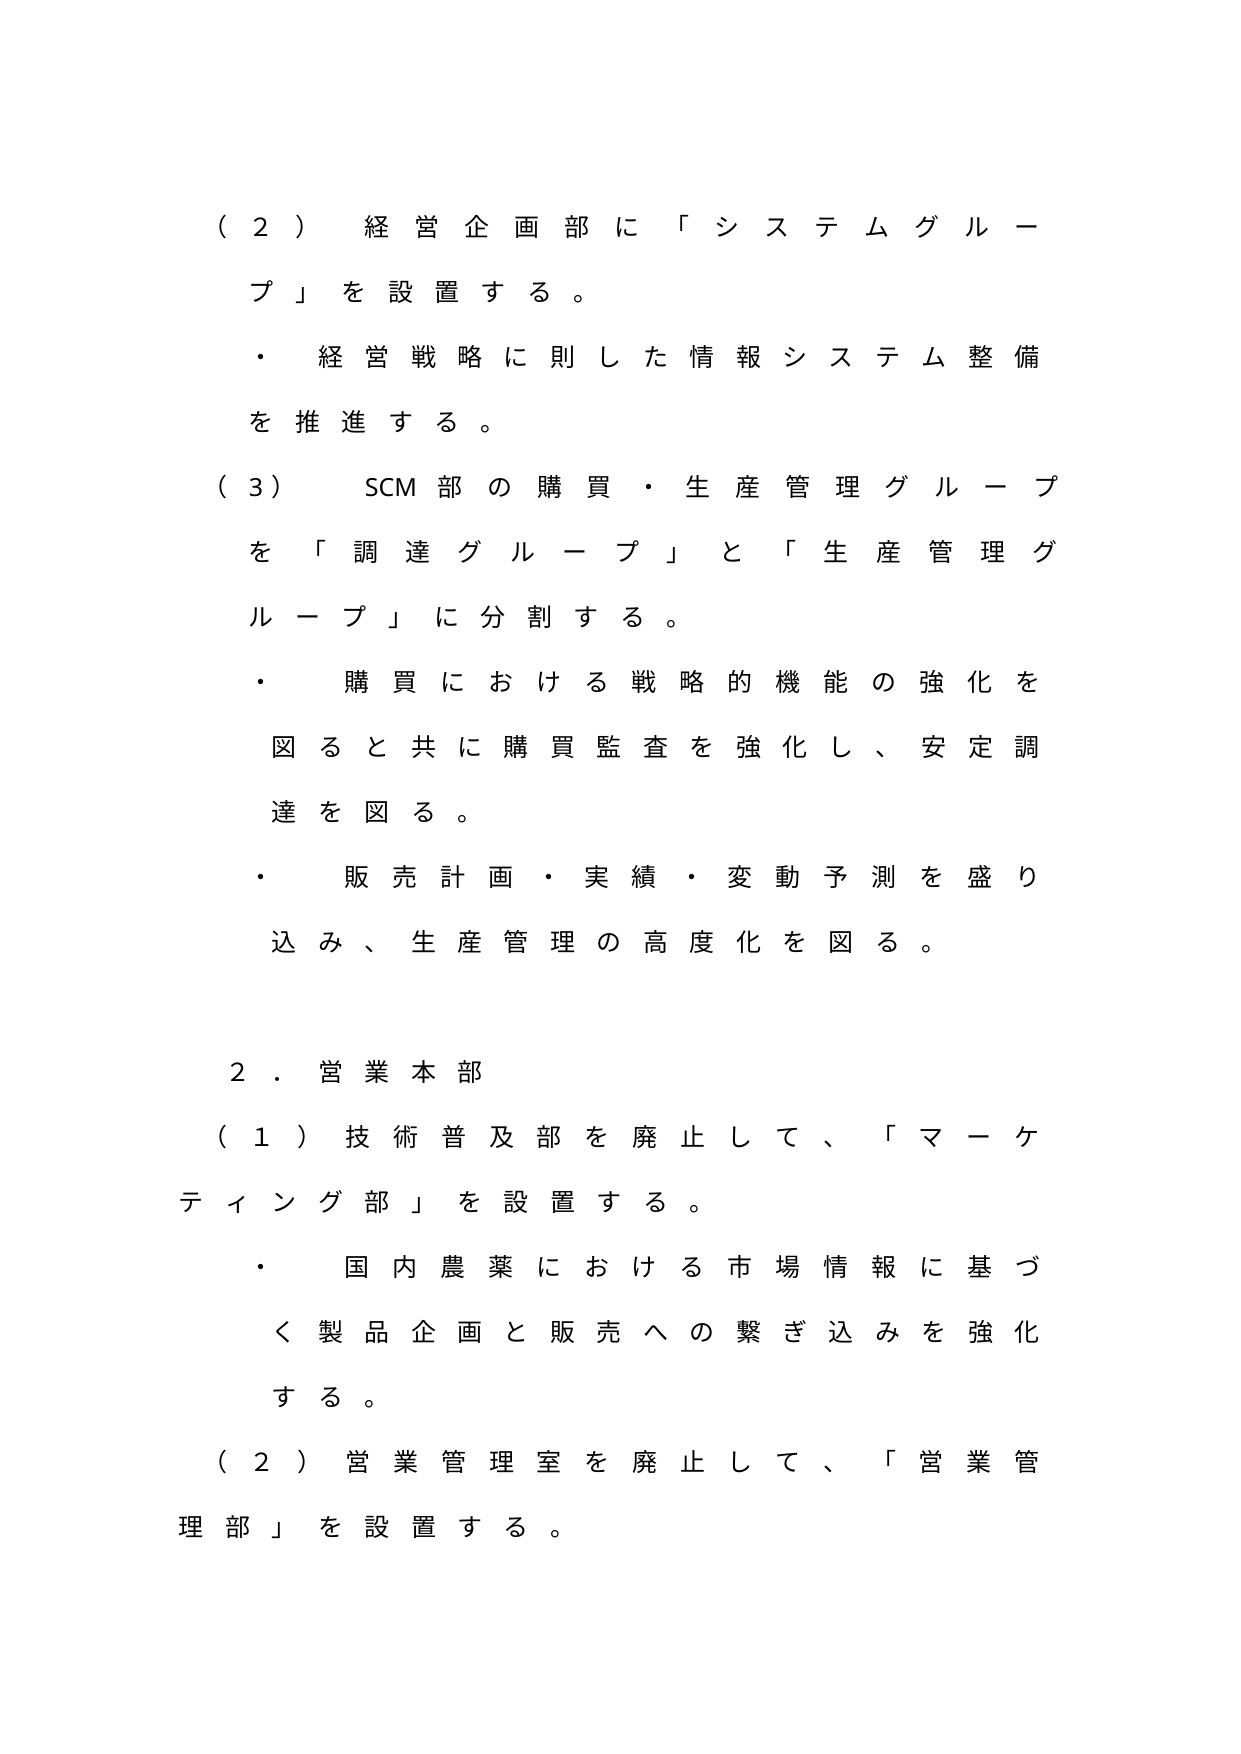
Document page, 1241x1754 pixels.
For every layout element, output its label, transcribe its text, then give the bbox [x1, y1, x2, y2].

text ・ 購買における戦略的機能の強化を図ると共に購買監査を強化し、安定調達を図る。 [233, 648, 1061, 843]
text ・ 販売計画・実績・変動予測を盛り込み、生産管理の高度化を図る。 [233, 843, 1061, 973]
text （１）技術普及部を廃止して、「マーケティング部」を設置する。 [179, 1103, 1061, 1233]
text （２）営業管理室を廃止して、「営業管理部」を設置する。 [179, 1428, 1061, 1558]
text ２．営業本部 [179, 1038, 1061, 1103]
list SCM部の購買・生産管理グループを「調達グループ」と「生産管理グループ」に分割する。 [193, 453, 1080, 648]
list ・ 経営戦略に則した情報システム整備を推進する。 [238, 323, 1061, 453]
text ・ 国内農薬における市場情報に基づく製品企画と販売への繋ぎ込みを強化する。 [238, 1233, 1061, 1428]
list 経営企画部に「システムグループ」を設置する。 [193, 193, 1061, 323]
